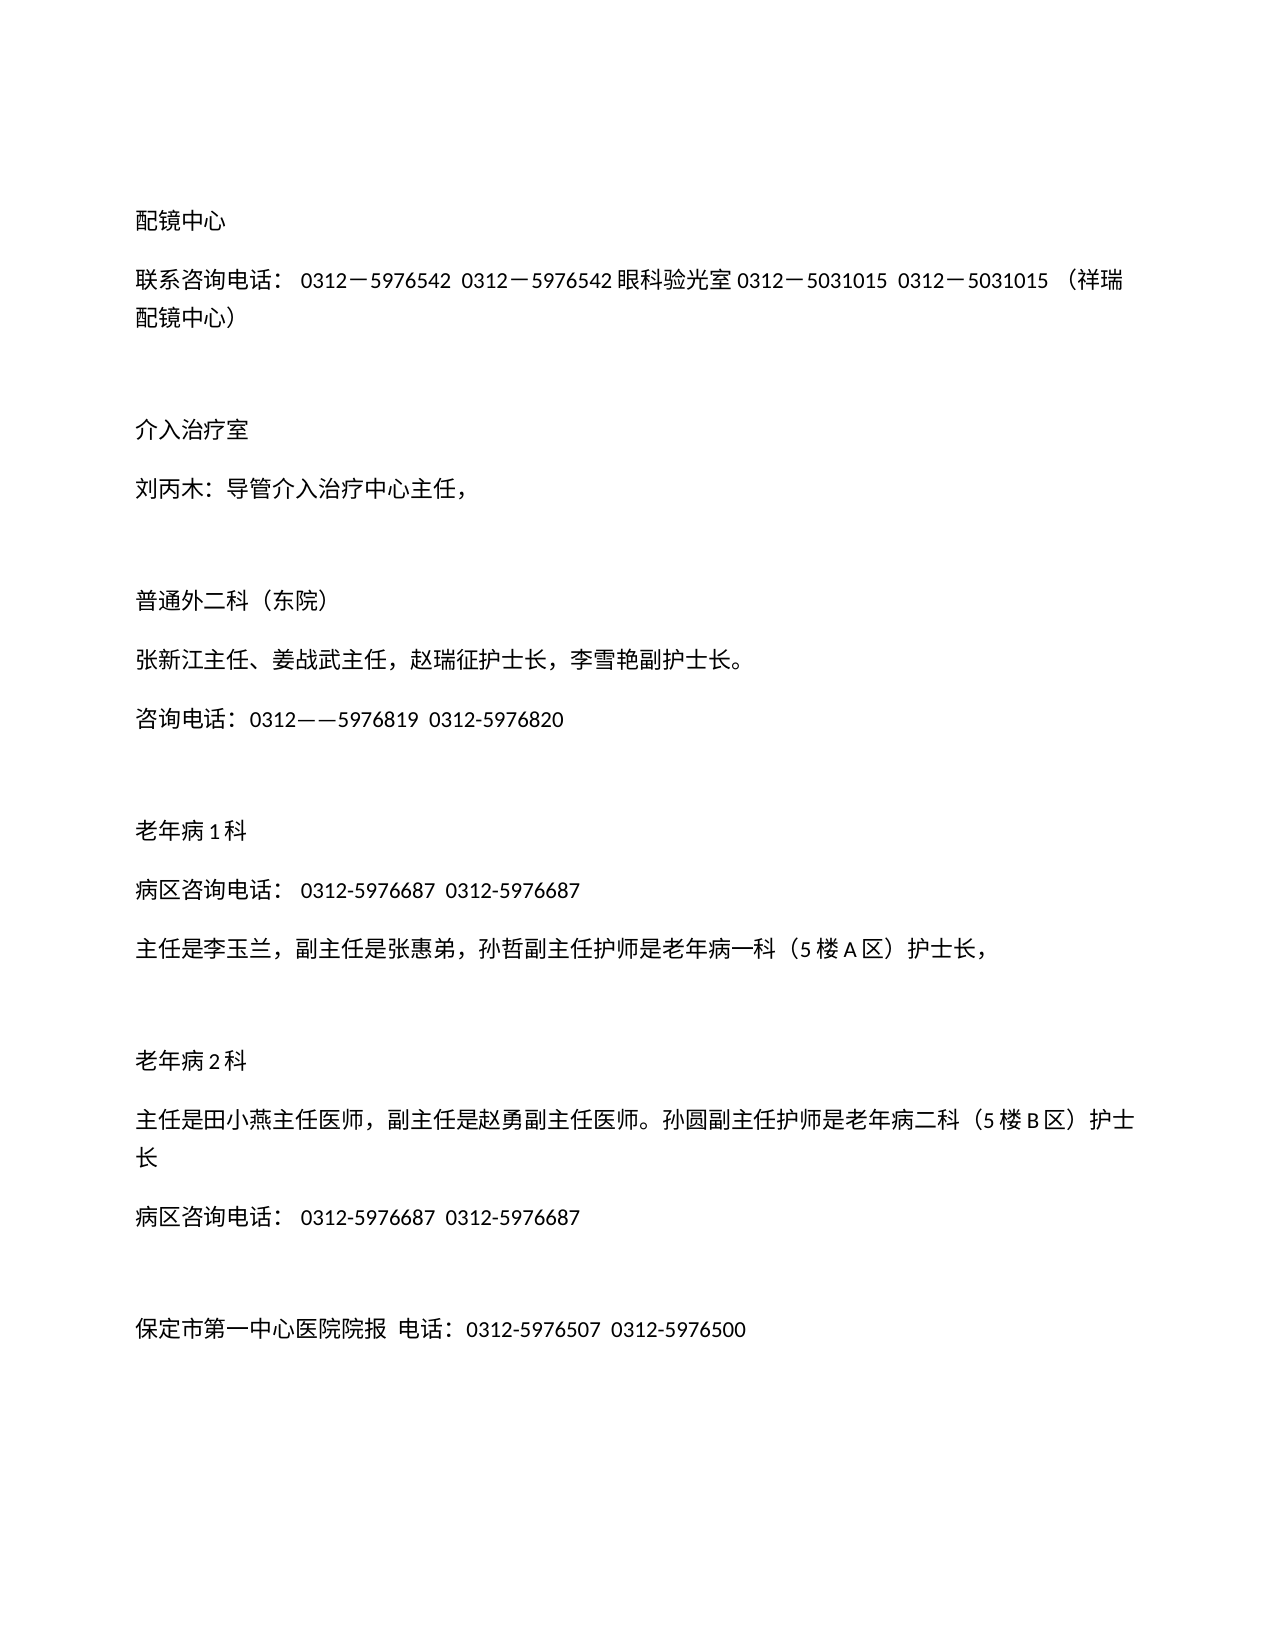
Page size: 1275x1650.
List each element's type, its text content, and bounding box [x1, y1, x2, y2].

text 老年病2科 [135, 1043, 1140, 1076]
text 主任是李玉兰，副主任是张惠弟，孙哲副主任护师是老年病一科（5楼A区）护士长， [135, 931, 1140, 964]
text 老年病1科 [135, 813, 1140, 846]
text 介入治疗室 [135, 412, 1140, 445]
text 病区咨询电话： 0312-5976687 0312-5976687 [135, 1199, 1140, 1232]
text 普通外二科（东院） [135, 583, 1140, 616]
text 联系咨询电话： 0312－5976542 0312－5976542 眼科验光室 0312－5031015 0312－5031015 （祥瑞配镜中心） [135, 262, 1140, 333]
text 张新江主任、姜战武主任，赵瑞征护士长，李雪艳副护士长。 [135, 642, 1140, 675]
text 保定市第一中心医院院报 电话：0312-5976507 0312-5976500 [135, 1311, 1140, 1344]
text 病区咨询电话： 0312-5976687 0312-5976687 [135, 872, 1140, 905]
text 配镜中心 [135, 203, 1140, 236]
text 刘丙木：导管介入治疗中心主任， [135, 471, 1140, 504]
text 咨询电话：0312——5976819 0312-5976820 [135, 701, 1140, 734]
text 主任是田小燕主任医师，副主任是赵勇副主任医师。孙圆副主任护师是老年病二科（5楼B区）护士长 [135, 1102, 1140, 1173]
